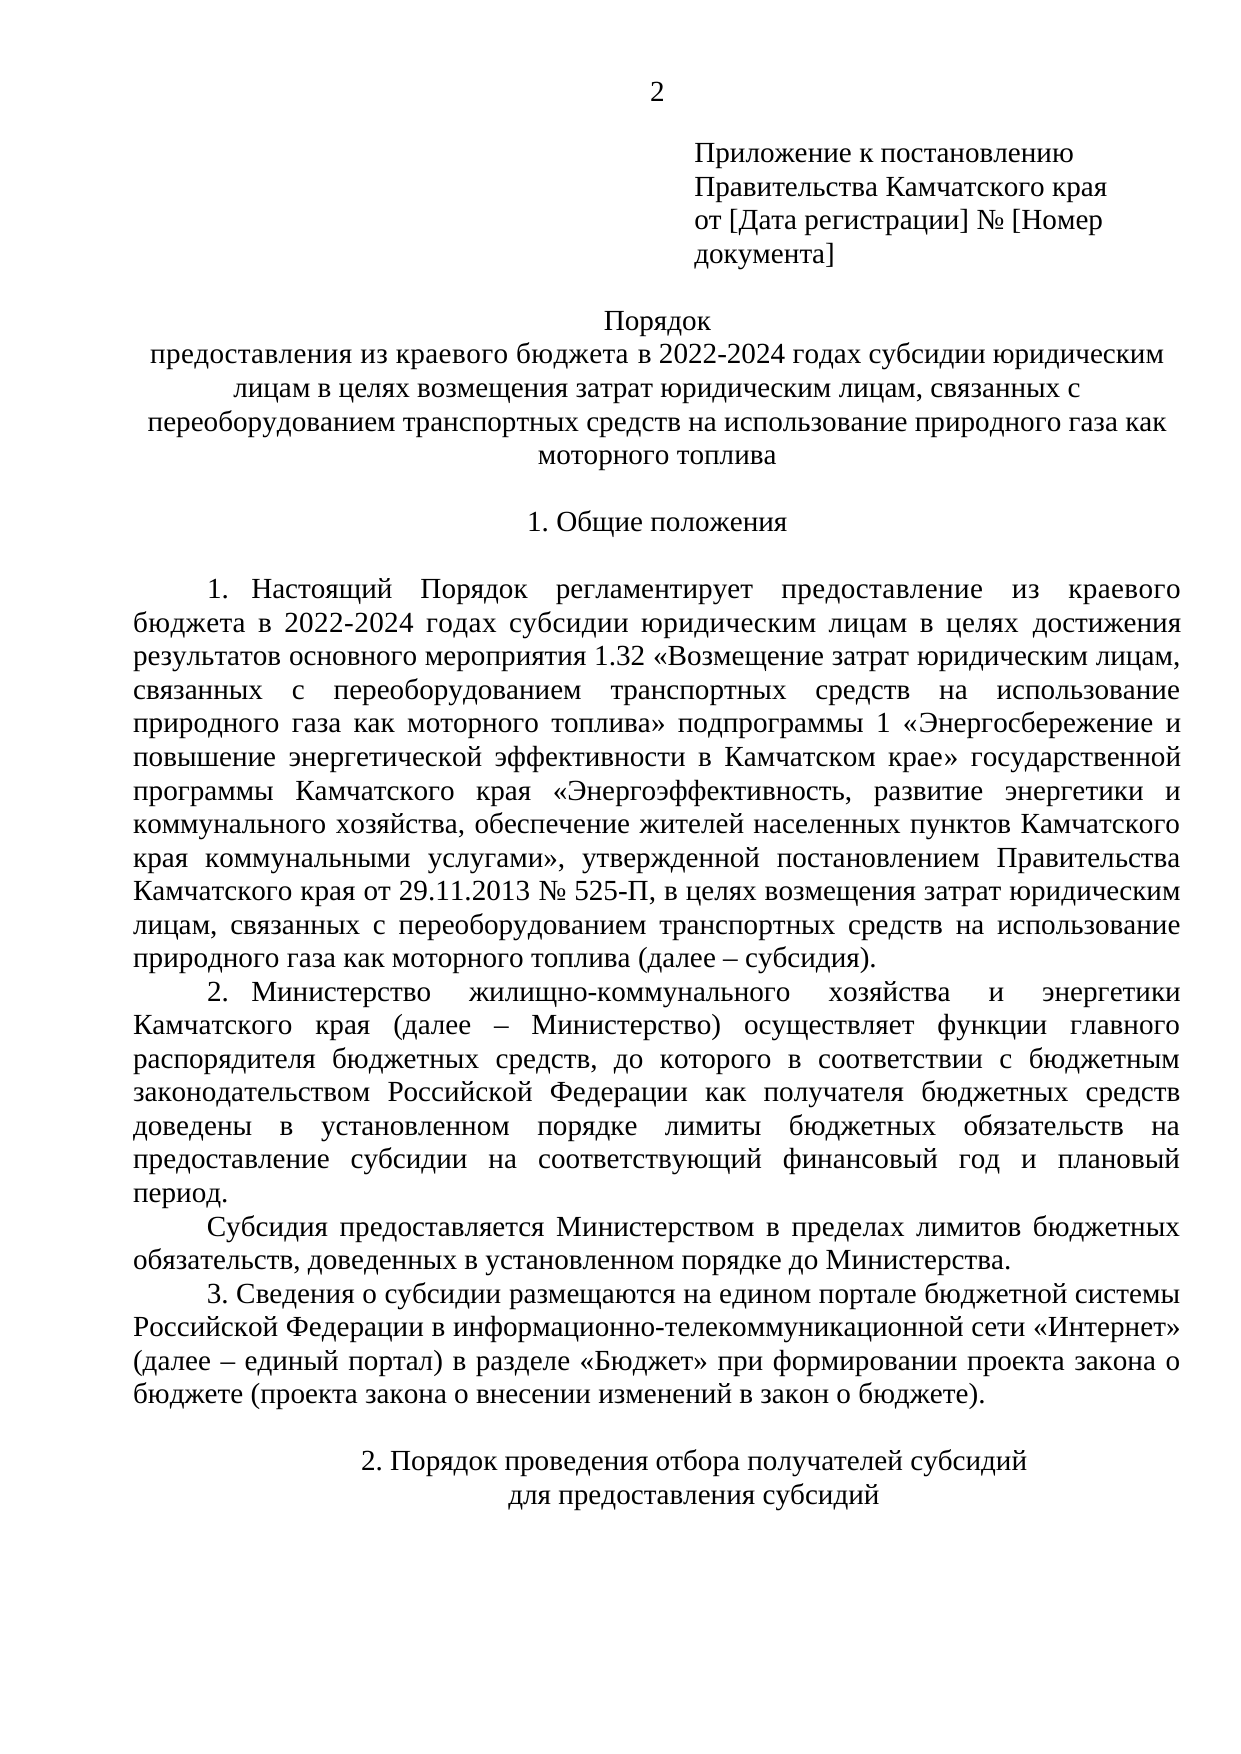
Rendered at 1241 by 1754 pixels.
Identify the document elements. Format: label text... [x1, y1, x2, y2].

text Субсидия предоставляется Министерством в пределах лимитов бюджетных обязательств, доведенных в установленном порядке до Министерства. [133, 1209, 1181, 1276]
text 1. Общие положения [133, 504, 1181, 538]
text Приложение к постановлению Правительства Камчатского края [694, 135, 1181, 202]
text 2. Порядок проведения отбора получателей субсидий [133, 1443, 1181, 1477]
text 3. Сведения о субсидии размещаются на едином портале бюджетной системы Российской Федерации в информационно-телекоммуникационной сети «Интернет» (далее – единый портал) в разделе «Бюджет» при формировании проекта закона о бюджете (проекта закона о внесении изменений в закон о бюджете). [133, 1276, 1181, 1410]
text 2. Министерство жилищно-коммунального хозяйства и энергетики Камчатского края (далее – Министерство) осуществляет функции главного распорядителя бюджетных средств, до которого в соответствии с бюджетным законодательством Российской Федерации как получателя бюджетных средств доведены в установленном порядке лимиты бюджетных обязательств на предоставление субсидии на соответствующий финансовый год и плановый период. [133, 974, 1181, 1209]
text 1. Настоящий Порядок регламентирует предоставление из краевого бюджета в 2022-2024 годах субсидии юридическим лицам в целях достижения результатов основного мероприятия 1.32 «Возмещение затрат юридическим лицам, связанных с переоборудованием транспортных средств на использование природного газа как моторного топлива» подпрограммы 1 «Энергосбережение и повышение энергетической эффективности в Камчатском крае» государственной программы Камчатского края «Энергоэффективность, развитие энергетики и коммунального хозяйства, обеспечение жителей населенных пунктов Камчатского края коммунальными услугами», утвержденной постановлением Правительства Камчатского края от 29.11.2013 № 525-П, в целях возмещения затрат юридическим лицам, связанных с переоборудованием транспортных средств на использование природного газа как моторного топлива (далее – субсидия). [133, 571, 1181, 974]
text для предоставления субсидий [133, 1477, 1181, 1511]
text от [Дата регистрации] № [Номер документа] [694, 202, 1181, 269]
text предоставления из краевого бюджета в 2022-2024 годах субсидии юридическим лицам в целях возмещения затрат юридическим лицам, связанных с переоборудованием транспортных средств на использование природного газа как моторного топлива [133, 337, 1181, 471]
text Порядок [133, 303, 1181, 337]
